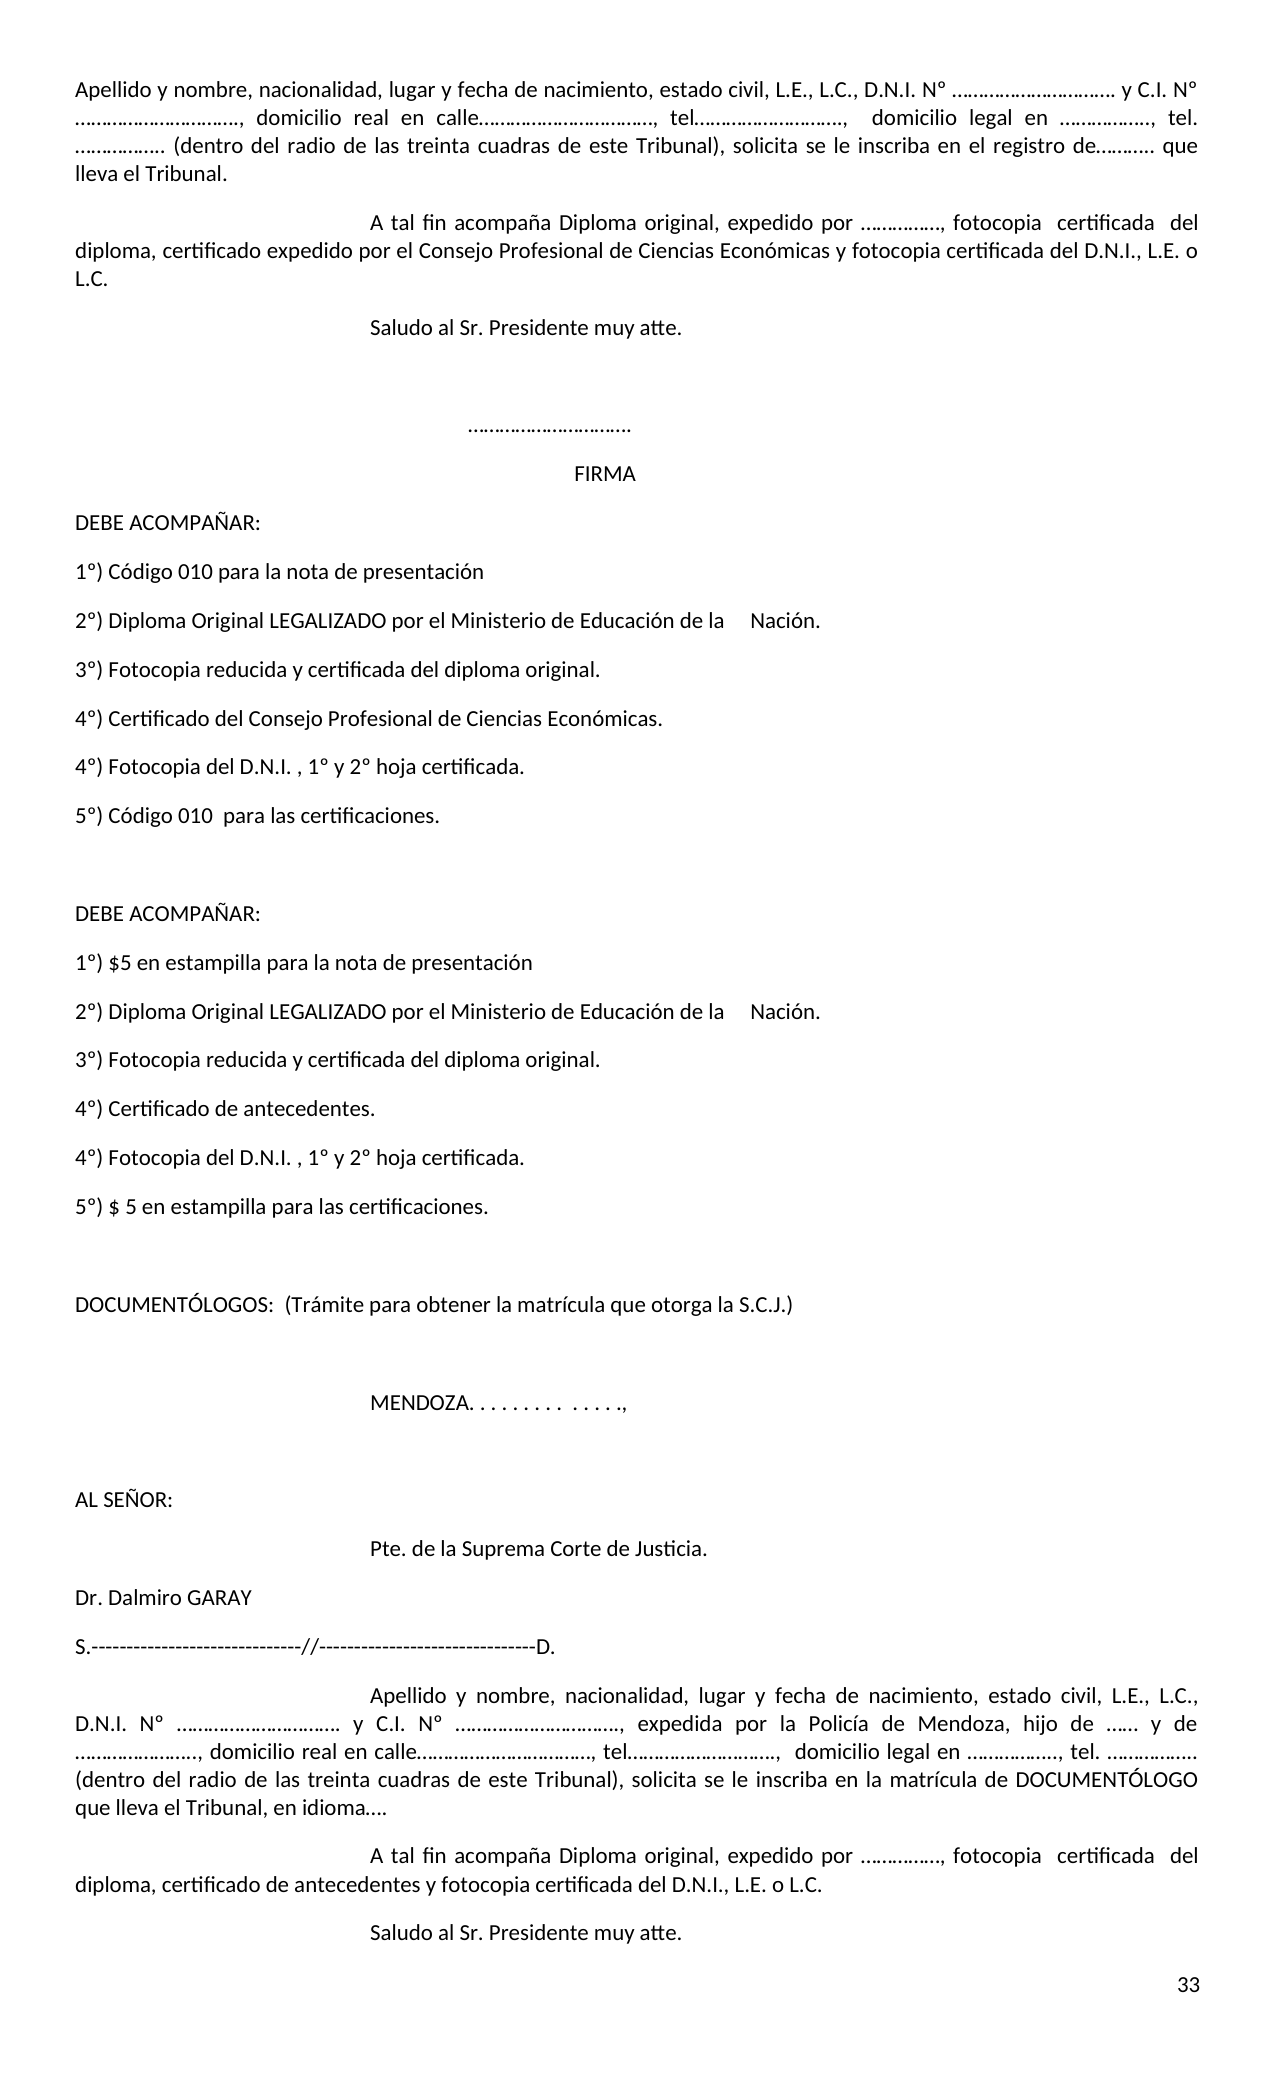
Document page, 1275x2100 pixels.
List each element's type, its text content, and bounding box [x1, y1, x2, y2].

text Pte. de la Suprema Corte de Justicia. [75, 1534, 1200, 1562]
text 2º) Diploma Original LEGALIZADO por el Ministerio de Educación de la Nación. [75, 606, 1200, 634]
text MENDOZA. . . . . . . . . . . . . ., [75, 1388, 1200, 1416]
text FIRMA [75, 459, 1200, 487]
text 4º) Certificado del Consejo Profesional de Ciencias Económicas. [75, 704, 1200, 732]
text DEBE ACOMPAÑAR: [75, 899, 1200, 927]
text 4º) Certificado de antecedentes. [75, 1094, 1200, 1122]
text DEBE ACOMPAÑAR: [75, 508, 1200, 536]
text Apellido y nombre, nacionalidad, lugar y fecha de nacimiento, estado civil, L.E., L.C., D.N.I. Nº …………………………. y C.I. Nº …………………………., domicilio real en calle……………………………, tel………………………., domicilio legal en …………….., tel. …………….. (dentro del radio de las treinta cuadras de este Tribunal), solicita se le inscriba en el registro de……….. que lleva el Tribunal. [75, 75, 1200, 187]
text DOCUMENTÓLOGOS: (Trámite para obtener la matrícula que otorga la S.C.J.) [75, 1290, 1200, 1318]
text 3º) Fotocopia reducida y certificada del diploma original. [75, 1046, 1200, 1074]
text 3º) Fotocopia reducida y certificada del diploma original. [75, 655, 1200, 683]
text S.------------------------------//-------------------------------D. [75, 1632, 1200, 1660]
text Saludo al Sr. Presidente muy atte. [75, 313, 1200, 341]
text 4º) Fotocopia del D.N.I. , 1º y 2º hoja certificada. [75, 752, 1200, 781]
text Saludo al Sr. Presidente muy atte. [75, 1918, 1200, 1947]
text 4º) Fotocopia del D.N.I. , 1º y 2º hoja certificada. [75, 1143, 1200, 1171]
text 2º) Diploma Original LEGALIZADO por el Ministerio de Educación de la Nación. [75, 997, 1200, 1025]
text Apellido y nombre, nacionalidad, lugar y fecha de nacimiento, estado civil, L.E., L.C., D.N.I. Nº …………………………. y C.I. Nº …………………………., expedida por la Policía de Mendoza, hijo de …… y de ………………….., domicilio real en calle……………………………, tel………………………., domicilio legal en …………….., tel. …………….. (dentro del radio de las treinta cuadras de este Tribunal), solicita se le inscriba en la matrícula de DOCUMENTÓLOGO que lleva el Tribunal, en idioma…. [75, 1681, 1200, 1821]
text 1º) Código 010 para la nota de presentación [75, 557, 1200, 585]
text 1º) $5 en estampilla para la nota de presentación [75, 948, 1200, 976]
text Dr. Dalmiro GARAY [75, 1583, 1200, 1611]
text 5º) Código 010 para las certificaciones. [75, 801, 1200, 829]
text …………………………. [75, 411, 1200, 438]
text A tal fin acompaña Diploma original, expedido por ……………, fotocopia certificada del diploma, certificado expedido por el Consejo Profesional de Ciencias Económicas y fotocopia certificada del D.N.I., L.E. o L.C. [75, 208, 1200, 292]
text AL SEÑOR: [75, 1485, 1200, 1513]
text 5º) $ 5 en estampilla para las certificaciones. [75, 1192, 1200, 1220]
text A tal fin acompaña Diploma original, expedido por ……………, fotocopia certificada del diploma, certificado de antecedentes y fotocopia certificada del D.N.I., L.E. o L.C. [75, 1842, 1200, 1898]
